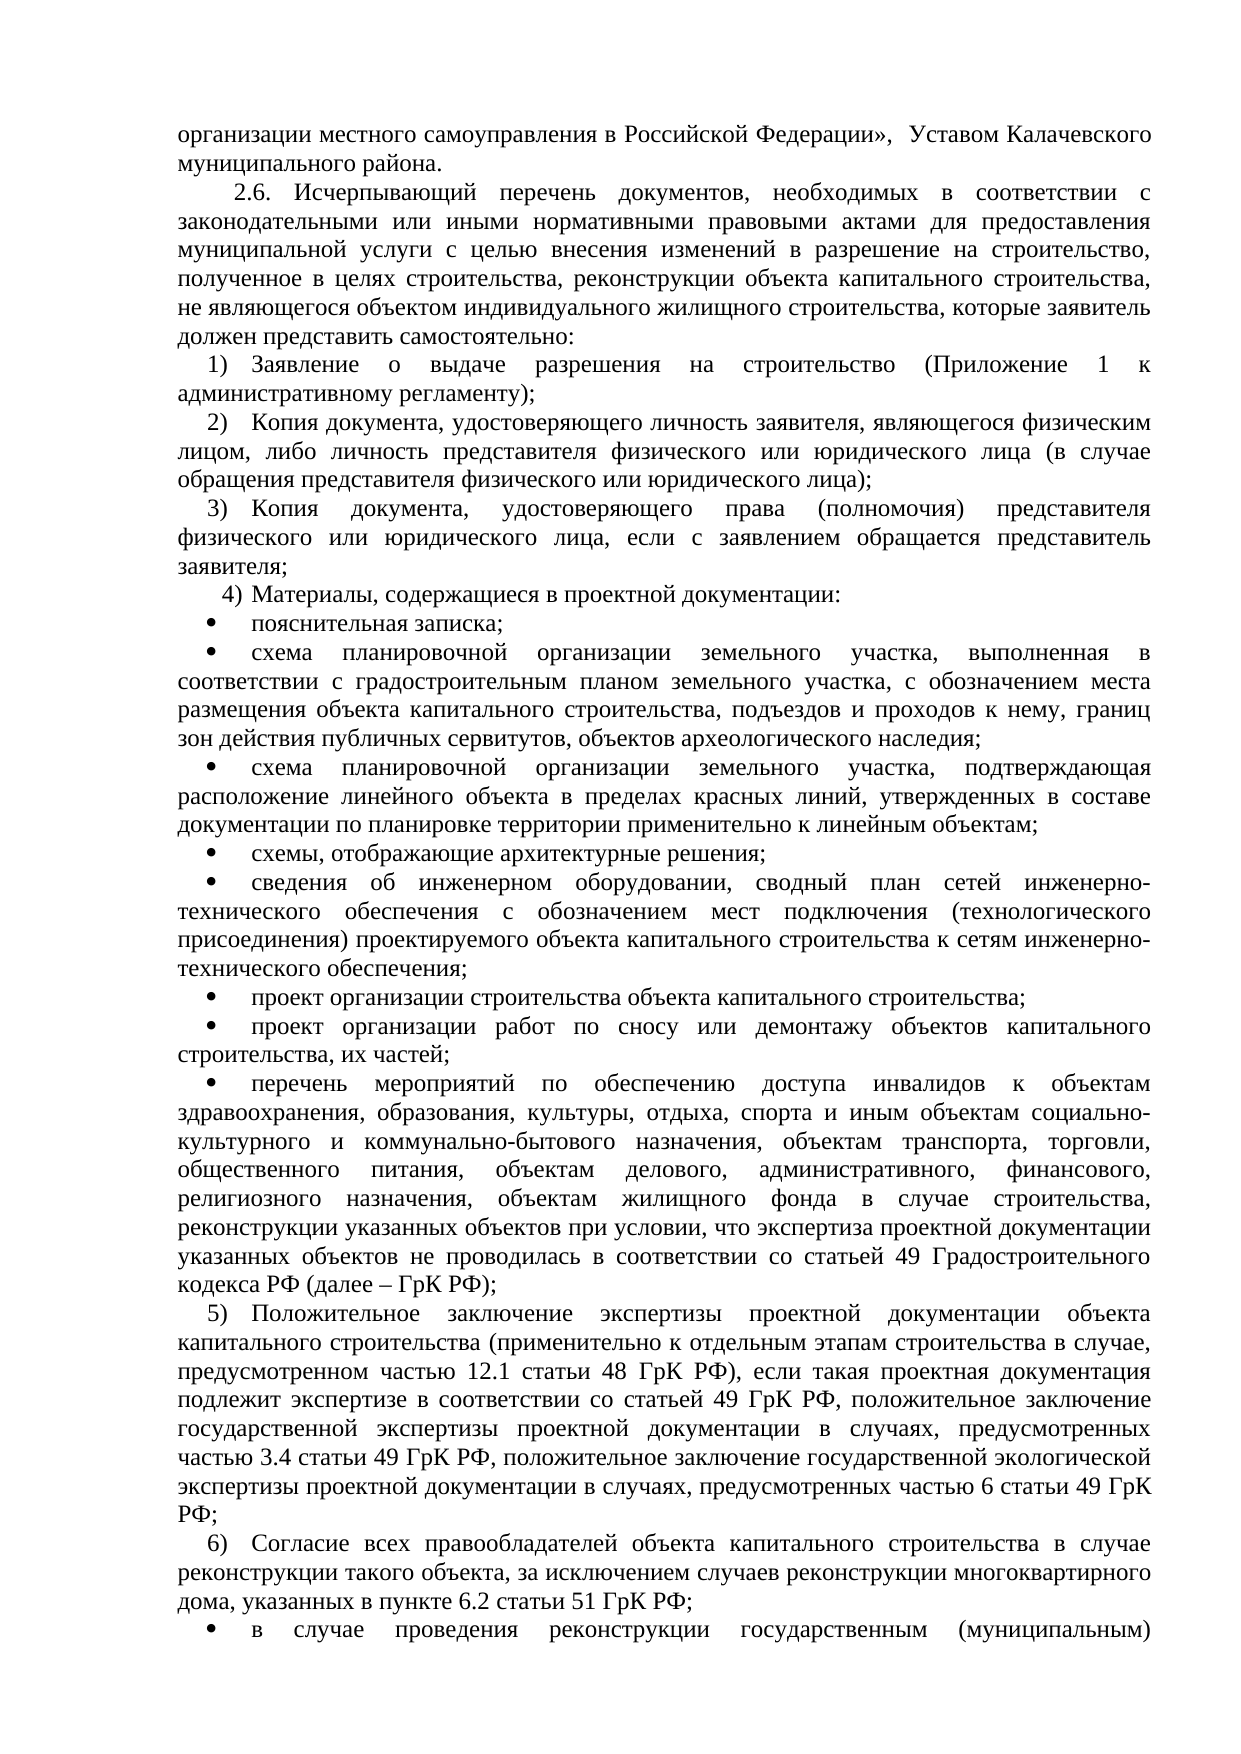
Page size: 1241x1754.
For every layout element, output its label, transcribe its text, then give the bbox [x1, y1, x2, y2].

list сведения об инженерном оборудовании, сводный план сетей инженерно-технического обеспечения с обозначением мест подключения (технологического присоединения) проектируемого объекта капитального строительства к сетям инженерно-технического обеспечения; [177, 867, 1152, 982]
list Согласие всех правообладателей объекта капитального строительства в случае реконструкции такого объекта, за исключением случаев реконструкции многоквартирного дома, указанных в пункте 6.2 статьи 51 ГрК РФ; [177, 1528, 1152, 1614]
text 2.6. Исчерпывающий перечень документов, необходимых в соответствии с законодательными или иными нормативными правовыми актами для предоставления муниципальной услуги с целью внесения изменений в разрешение на строительство, полученное в целях строительства, реконструкции объекта капитального строительства, не являющегося объектом индивидуального жилищного строительства, которые заявитель должен представить самостоятельно: [177, 177, 1152, 349]
list Положительное заключение экспертизы проектной документации объекта капитального строительства (применительно к отдельным этапам строительства в случае, предусмотренном частью 12.1 статьи 48 ГрК РФ), если такая проектная документация подлежит экспертизе в соответствии со статьей 49 ГрК РФ, положительное заключение государственной экспертизы проектной документации в случаях, предусмотренных частью 3.4 статьи 49 ГрК РФ, положительное заключение государственной экологической экспертизы проектной документации в случаях, предусмотренных частью 6 статьи 49 ГрК РФ; [177, 1298, 1152, 1528]
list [177, 1614, 1152, 1643]
list проект организации работ по сносу или демонтажу объектов капитального строительства, их частей; [177, 1011, 1152, 1068]
list Копия документа, удостоверяющего права (полномочия) представителя физического или юридического лица, если с заявлением обращается представитель заявителя; [177, 493, 1152, 579]
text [177, 119, 1152, 177]
list схемы, отображающие архитектурные решения; [177, 838, 1152, 867]
list проект организации строительства объекта капитального строительства; [177, 982, 1152, 1011]
list перечень мероприятий по обеспечению доступа инвалидов к объектам здравоохранения, образования, культуры, отдыха, спорта и иным объектам социально-культурного и коммунально-бытового назначения, объектам транспорта, торговли, общественного питания, объектам делового, административного, финансового, религиозного назначения, объектам жилищного фонда в случае строительства, реконструкции указанных объектов при условии, что экспертиза проектной документации указанных объектов не проводилась в соответствии со статьей 49 Градостроительного кодекса РФ (далее – ГрК РФ); [177, 1068, 1152, 1298]
list Копия документа, удостоверяющего личность заявителя, являющегося физическим лицом, либо личность представителя физического или юридического лица (в случае обращения представителя физического или юридического лица); [177, 407, 1152, 493]
list Материалы, содержащиеся в проектной документации: [177, 579, 1152, 608]
list Заявление о выдаче разрешения на строительство (Приложение 1 к административному регламенту); [177, 349, 1152, 407]
list пояснительная записка; [177, 608, 1152, 637]
list схема планировочной организации земельного участка, подтверждающая расположение линейного объекта в пределах красных линий, утвержденных в составе документации по планировке территории применительно к линейным объектам; [177, 752, 1152, 838]
list схема планировочной организации земельного участка, выполненная в соответствии с градостроительным планом земельного участка, с обозначением места размещения объекта капитального строительства, подъездов и проходов к нему, границ зон действия публичных сервитутов, объектов археологического наследия; [177, 637, 1152, 752]
